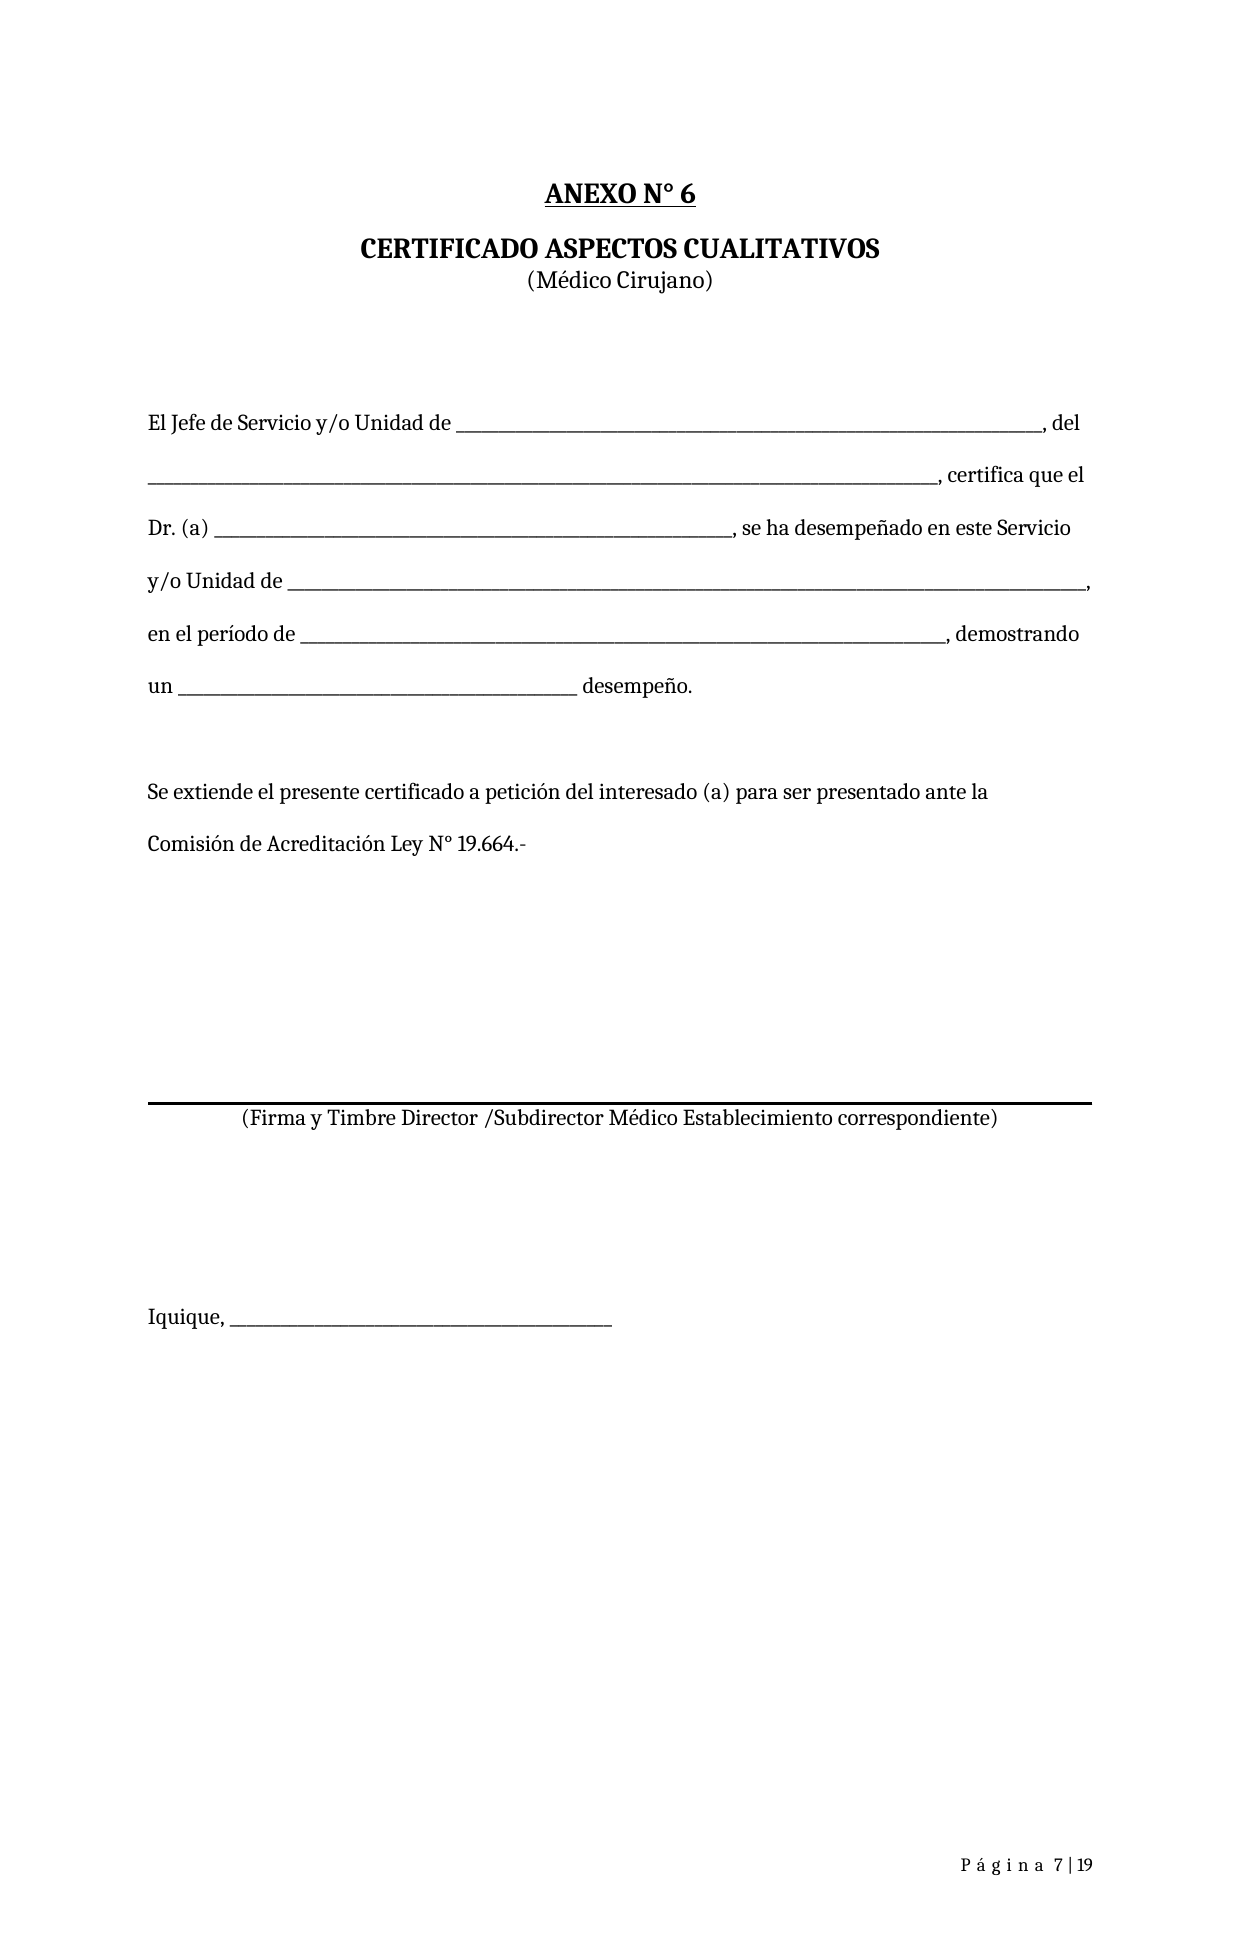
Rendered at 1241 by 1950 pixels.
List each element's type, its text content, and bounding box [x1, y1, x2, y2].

text El Jefe de Servicio y/o Unidad de _____________________________________________________________________, del [148, 409, 1092, 436]
text (Médico Cirujano) [148, 266, 1092, 294]
text y/o Unidad de ______________________________________________________________________________________________, [148, 568, 1092, 594]
text Comisión de Acreditación Ley N° 19.664.- [148, 831, 1092, 858]
text Se extiende el presente certificado a petición del interesado (a) para ser presentado ante la [148, 778, 1092, 805]
text CERTIFICADO ASPECTOS CUALITATIVOS [148, 232, 1092, 266]
text Iquique, _____________________________________________ [148, 1304, 1092, 1330]
text ANEXO N° 6 [148, 177, 1092, 211]
text (Firma y Timbre Director /Subdirector Médico Establecimiento correspondiente) [148, 1105, 1092, 1131]
text Dr. (a) _____________________________________________________________, se ha desempeñado en este Servicio [148, 515, 1092, 541]
text _____________________________________________________________________________________________, certifica que el [148, 462, 1092, 489]
text en el período de ____________________________________________________________________________, demostrando [148, 620, 1092, 647]
text un _______________________________________________ desempeño. [148, 673, 1092, 699]
